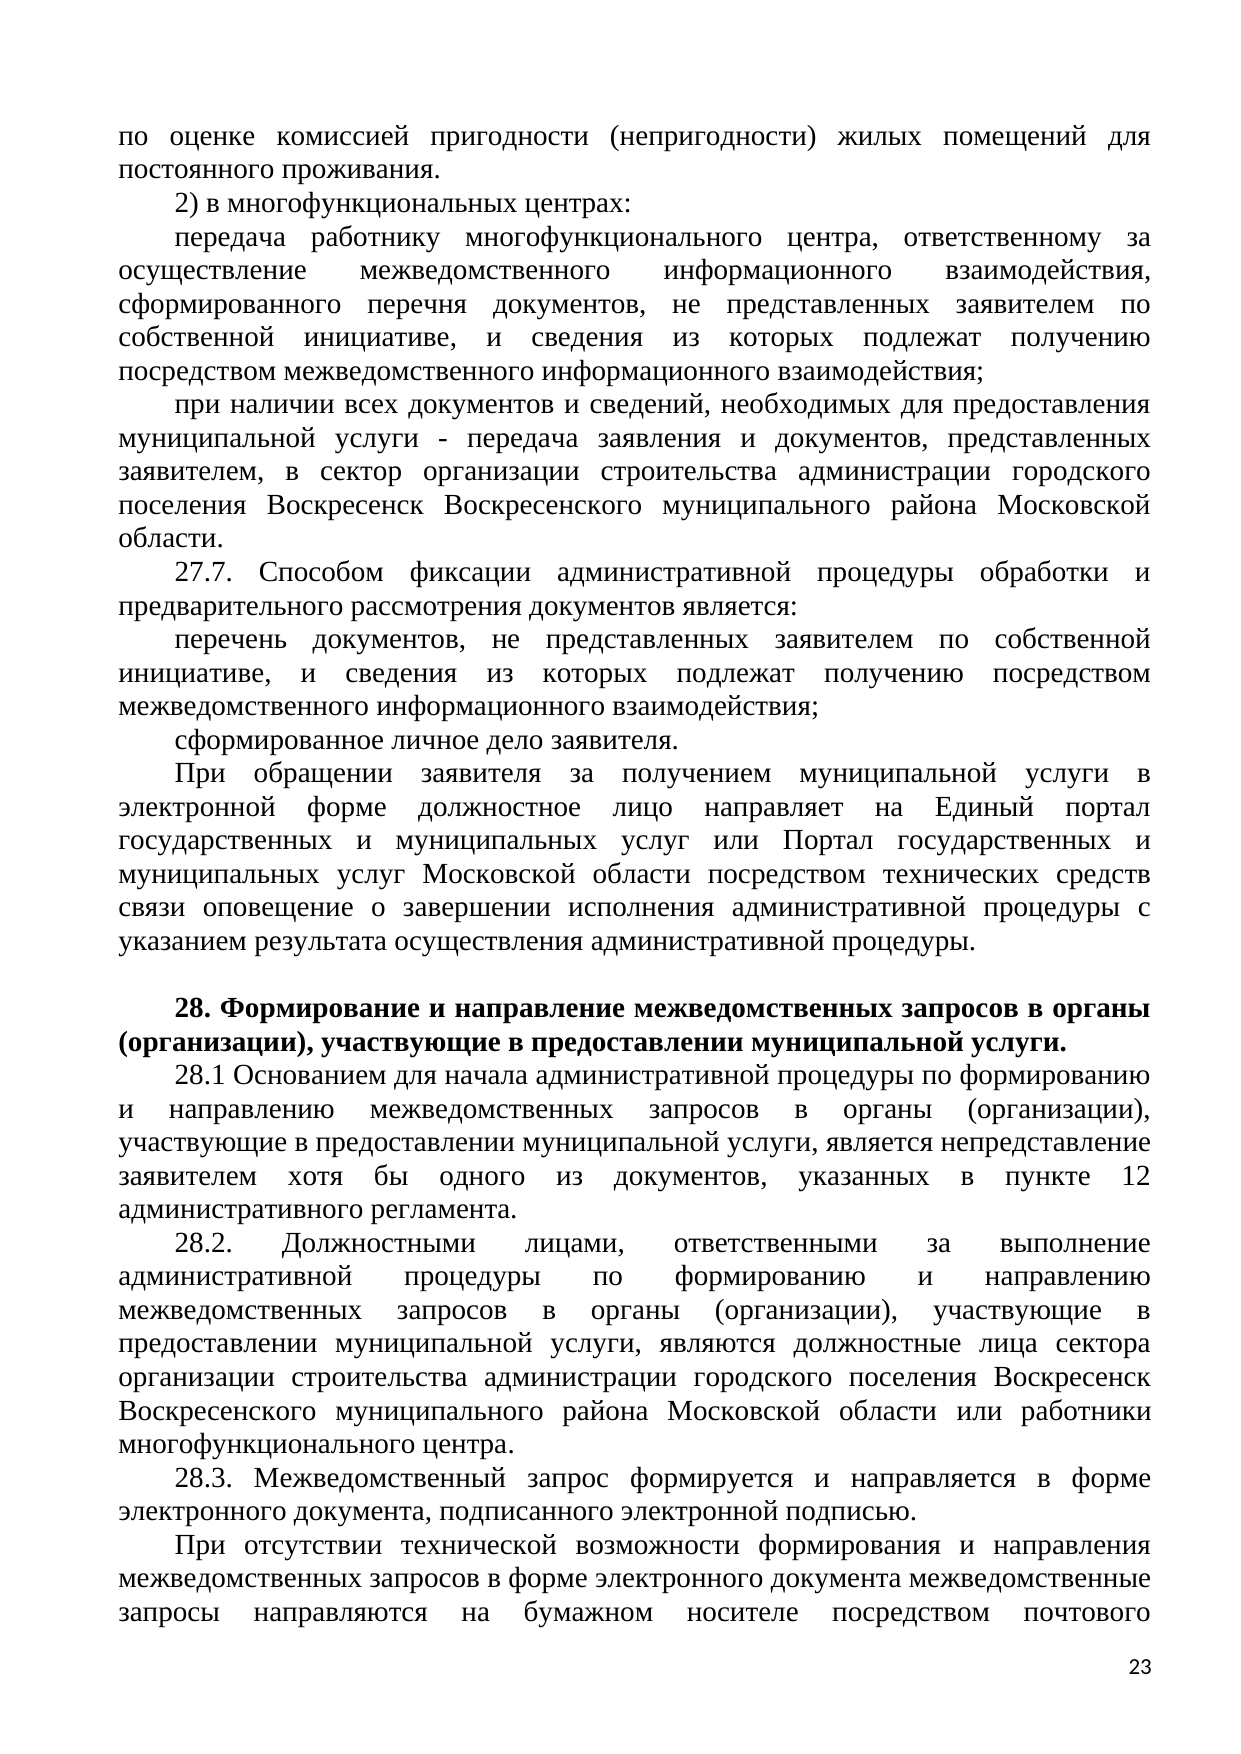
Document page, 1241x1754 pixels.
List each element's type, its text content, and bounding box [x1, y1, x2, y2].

text перечень документов, не представленных заявителем по собственной инициативе, и сведения из которых подлежат получению посредством межведомственного информационного взаимодействия; [118, 621, 1152, 722]
text 28.2. Должностными лицами, ответственными за выполнение административной процедуры по формированию и направлению межведомственных запросов в органы (организации), участвующие в предоставлении муниципальной услуги, являются должностные лица сектора организации строительства администрации городского поселения Воскресенск Воскресенского муниципального района Московской области или работники многофункционального центра. [118, 1225, 1152, 1460]
text 28.1 Основанием для начала административной процедуры по формированию и направлению межведомственных запросов в органы (организации), участвующие в предоставлении муниципальной услуги, является непредставление заявителем хотя бы одного из документов, указанных в пункте 12 административного регламента. [118, 1057, 1152, 1225]
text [118, 118, 1152, 185]
text 27.7. Способом фиксации административной процедуры обработки и предварительного рассмотрения документов является: [118, 554, 1152, 621]
text При обращении заявителя за получением муниципальной услуги в электронной форме должностное лицо направляет на Единый портал государственных и муниципальных услуг или Портал государственных и муниципальных услуг Московской области посредством технических средств связи оповещение о завершении исполнения административной процедуры с указанием результата осуществления административной процедуры. [118, 755, 1152, 957]
text 2) в многофункциональных центрах: [118, 185, 1152, 219]
text при наличии всех документов и сведений, необходимых для предоставления муниципальной услуги - передача заявления и документов, представленных заявителем, в сектор организации строительства администрации городского поселения Воскресенск Воскресенского муниципального района Московской области. [118, 386, 1152, 554]
text 28.3. Межведомственный запрос формируется и направляется в форме электронного документа, подписанного электронной подписью. [118, 1460, 1152, 1527]
text 28. Формирование и направление межведомственных запросов в органы (организации), участвующие в предоставлении муниципальной услуги. [118, 990, 1152, 1057]
text сформированное личное дело заявителя. [118, 722, 1152, 755]
text передача работнику многофункционального центра, ответственному за осуществление межведомственного информационного взаимодействия, сформированного перечня документов, не представленных заявителем по собственной инициативе, и сведения из которых подлежат получению посредством межведомственного информационного взаимодействия; [118, 219, 1152, 386]
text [118, 1527, 1152, 1627]
